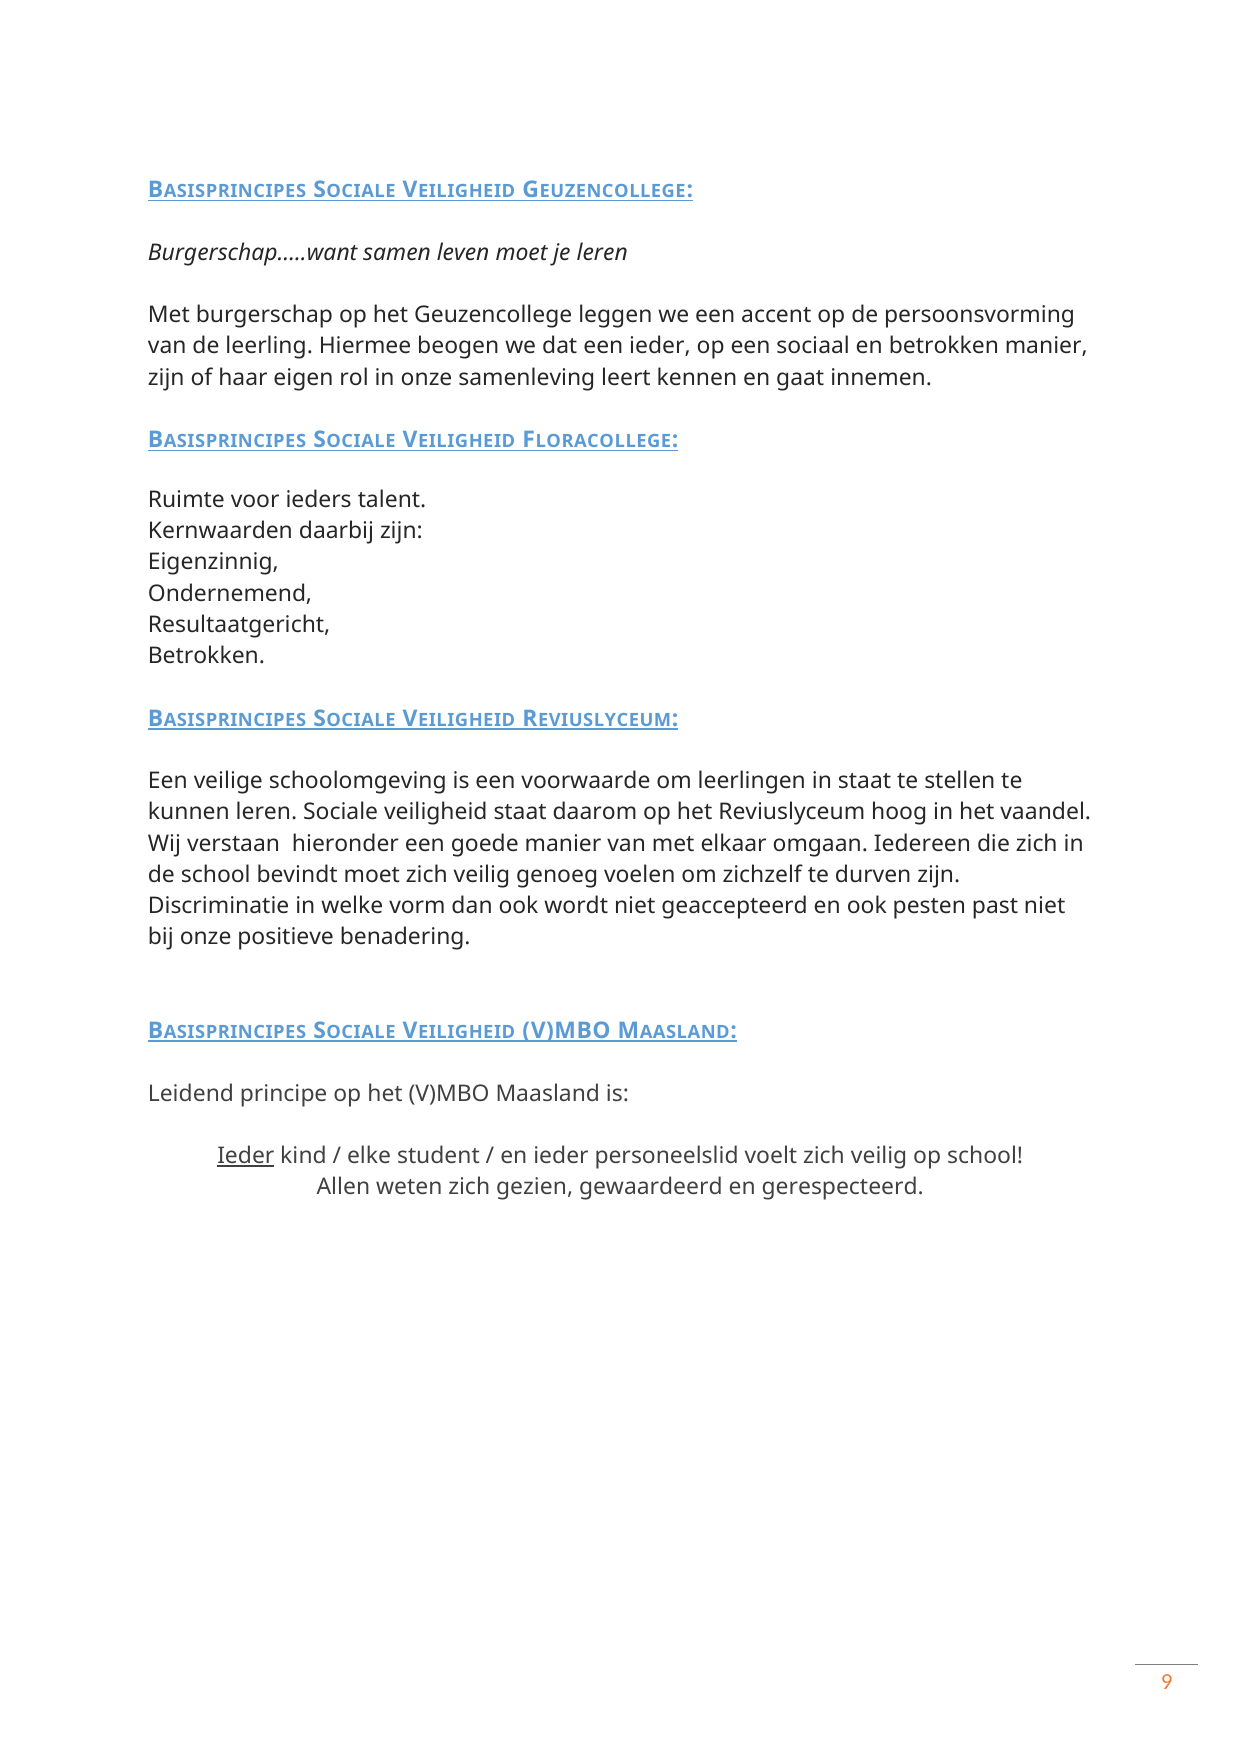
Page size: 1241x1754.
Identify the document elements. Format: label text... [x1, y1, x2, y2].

text Basisprincipes Sociale Veiligheid Floracollege: [148, 423, 1093, 454]
text Basisprincipes Sociale Veiligheid Reviuslyceum: [148, 702, 1093, 733]
text Basisprincipes Sociale Veiligheid Geuzencollege: [148, 173, 1093, 204]
text Ieder kind / elke student / en ieder personeelslid voelt zich veilig op school! [148, 1139, 1093, 1170]
text Eigenzinnig, [148, 545, 1093, 577]
text Allen weten zich gezien, gewaardeerd en gerespecteerd. [148, 1170, 1093, 1202]
text Met burgerschap op het Geuzencollege leggen we een accent op de persoonsvorming van de leerling. Hiermee beogen we dat een ieder, op een sociaal en betrokken manier, zijn of haar eigen rol in onze samenleving leert kennen en gaat innemen. [148, 298, 1093, 392]
text Leidend principe op het (V)MBO Maasland is: [148, 1077, 1093, 1108]
text Een veilige schoolomgeving is een voorwaarde om leerlingen in staat te stellen te kunnen leren. Sociale veiligheid staat daarom op het Reviuslyceum hoog in het vaandel. Wij verstaan hieronder een goede manier van met elkaar omgaan. Iedereen die zich in de school bevindt moet zich veilig genoeg voelen om zichzelf te durven zijn. Discriminatie in welke vorm dan ook wordt niet geaccepteerd en ook pesten past niet bij onze positieve benadering. [148, 764, 1093, 952]
text Betrokken. [148, 639, 1093, 670]
text Kernwaarden daarbij zijn: [148, 514, 1093, 545]
text Basisprincipes Sociale Veiligheid (V)MBO Maasland: [148, 1014, 1093, 1045]
text Resultaatgericht, [148, 608, 1093, 639]
text Burgerschap…..want samen leven moet je leren [148, 236, 1093, 267]
text Ruimte voor ieders talent. [148, 483, 1093, 514]
text Ondernemend, [148, 577, 1093, 608]
